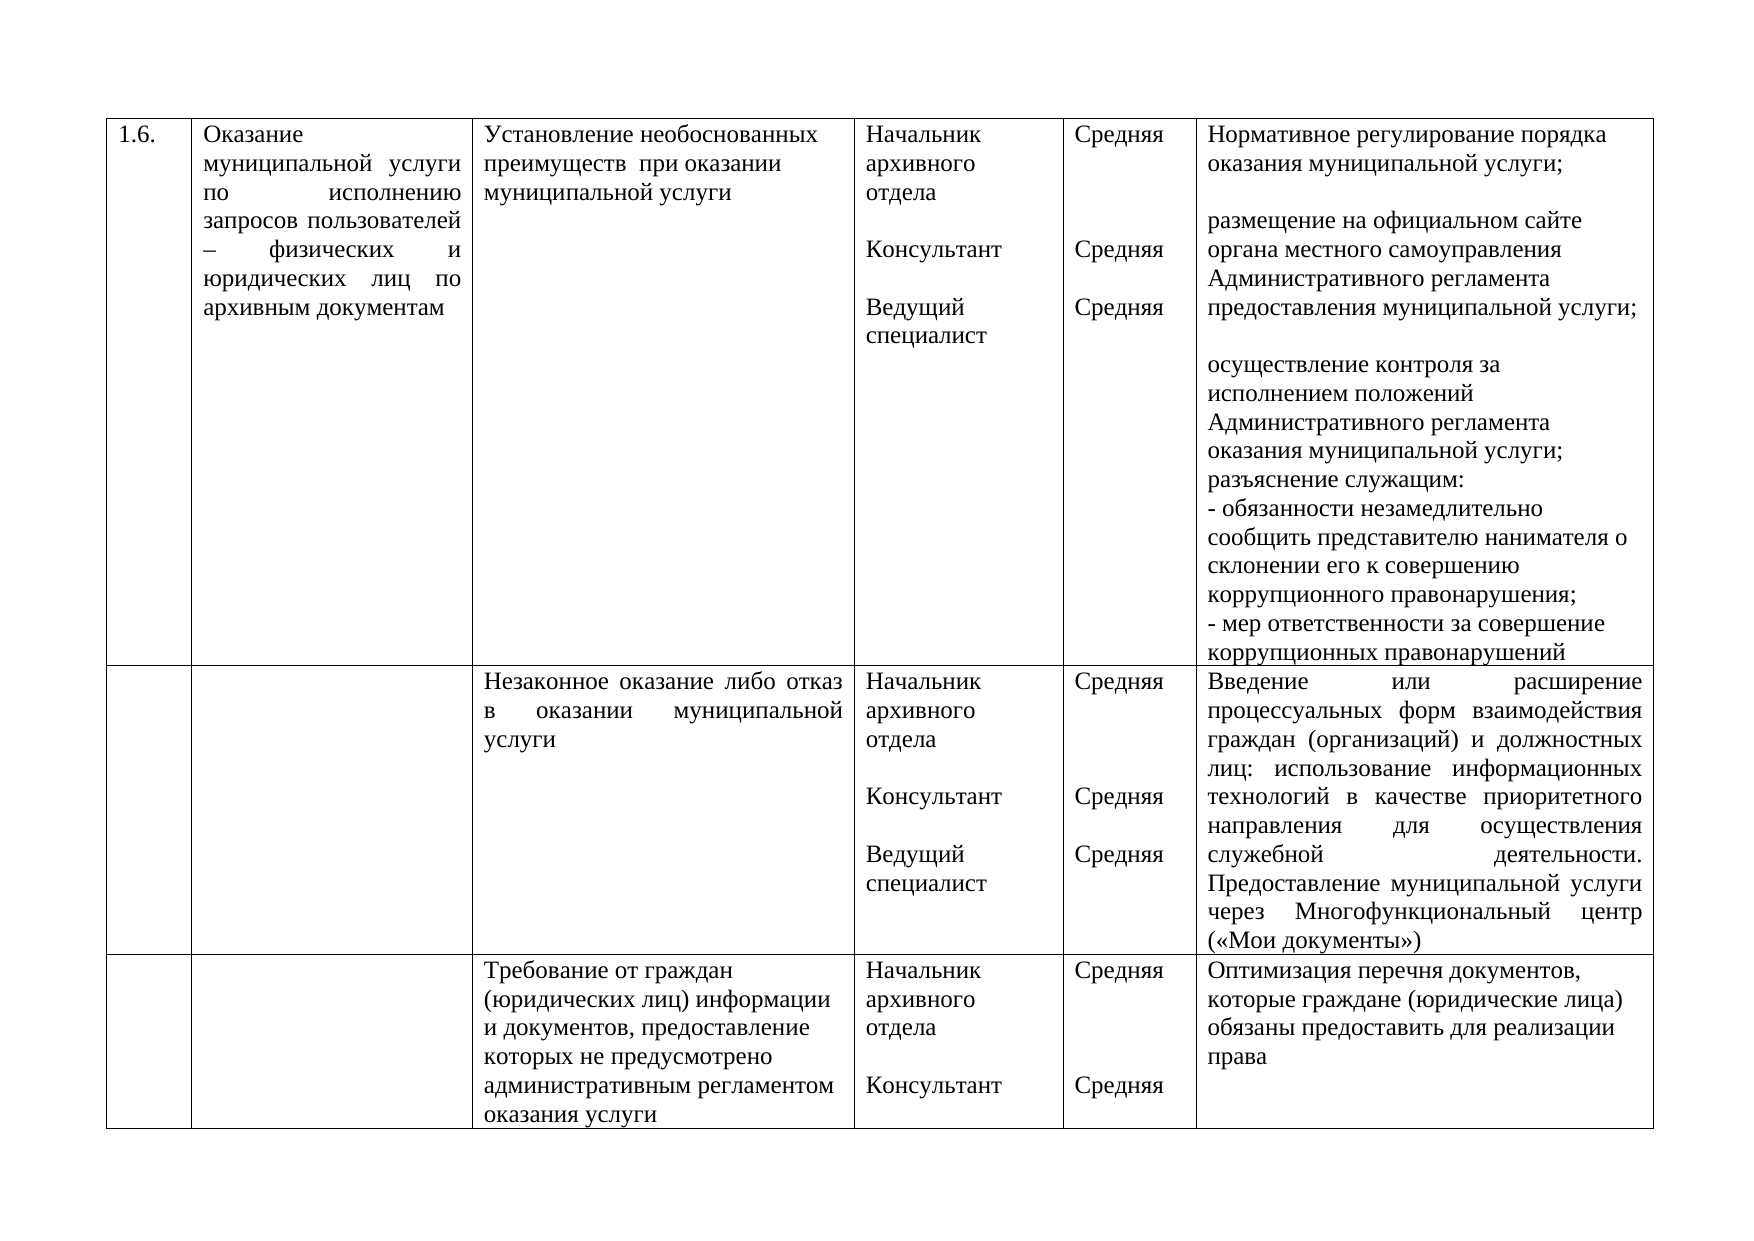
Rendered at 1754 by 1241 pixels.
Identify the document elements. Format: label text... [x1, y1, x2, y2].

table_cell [855, 955, 1063, 1127]
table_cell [1064, 955, 1196, 1127]
table_cell [192, 666, 472, 954]
table_cell Незаконное оказание либо отказ в оказании муниципальной услуги [473, 666, 854, 954]
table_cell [1197, 955, 1653, 1127]
table_cell Установление необоснованных преимуществ при оказании муниципальной услуги [473, 119, 854, 665]
table_cell Средняя Средняя Средняя [1064, 666, 1196, 954]
table_cell Нормативное регулирование порядка оказания муниципальной услуги; размещение на официальном сайте органа местного самоуправления Административного регламента предоставления муниципальной услуги; осуществление контроля за исполнением положений Административного регламента оказания муниципальной услуги; разъяснение служащим: - обязанности незамедлительно сообщить представителю нанимателя о склонении его к совершению коррупционного правонарушения; - мер ответственности за совершение коррупционных правонарушений [1197, 119, 1653, 665]
table_cell [107, 955, 191, 1127]
table_cell [107, 666, 191, 954]
table_cell Начальник архивного отдела Консультант Ведущий специалист [855, 666, 1063, 954]
table_cell [192, 955, 472, 1127]
table_cell Введение или расширение процессуальных форм взаимодействия граждан (организаций) и должностных лиц: использование информационных технологий в качестве приоритетного направления для осуществления служебной деятельности. Предоставление муниципальной услуги через Многофункциональный центр («Мои документы») [1197, 666, 1653, 954]
table_cell Оказание муниципальной услуги по исполнению запросов пользователей – физических и юридических лиц по архивным документам [192, 119, 472, 665]
table_cell Начальник архивного отдела Консультант Ведущий специалист [855, 119, 1063, 665]
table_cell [473, 955, 854, 1127]
table_cell Средняя Средняя Средняя [1064, 119, 1196, 665]
table_cell 1.6. [107, 119, 191, 665]
